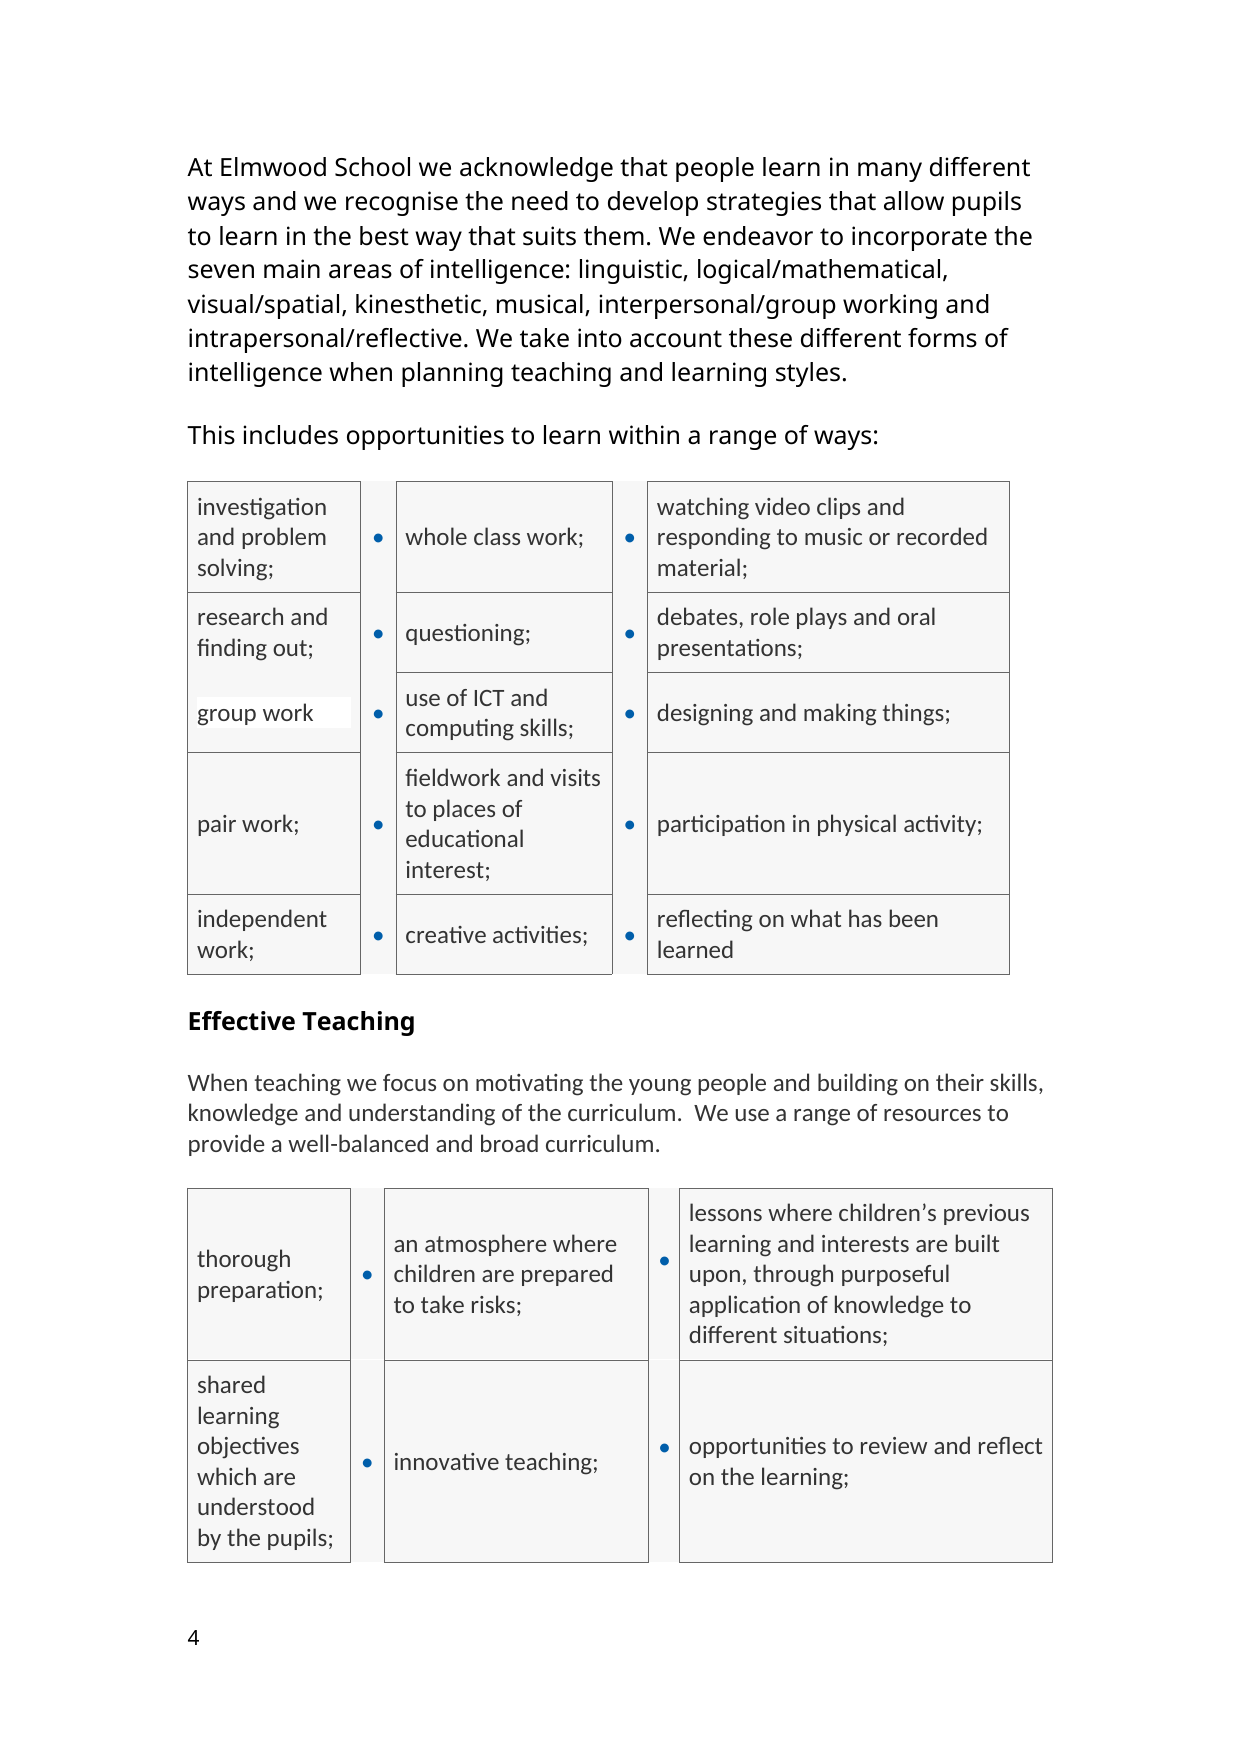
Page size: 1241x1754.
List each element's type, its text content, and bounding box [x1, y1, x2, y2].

table_cell • [361, 894, 396, 974]
table_cell fieldwork and visits to places of educational interest; [397, 753, 612, 894]
text At Elmwood School we acknowledge that people learn in many different ways and we recognise the need to develop strategies that allow pupils to learn in the best way that suits them. We endeavor to incorporate the seven main areas of intelligence: linguistic, logical/mathematical, visual/spatial, kinesthetic, musical, interpersonal/group working and intrapersonal/reflective. We take into account these different forms of intelligence when planning teaching and learning styles. [187, 150, 1053, 388]
table_cell debates, role plays and oral presentations; [648, 593, 1009, 672]
table_cell innovative teaching; [385, 1361, 648, 1562]
table_header • [351, 1188, 384, 1359]
text When teaching we focus on motivating the young people and building on their skills, knowledge and understanding of the curriculum. We use a range of resources to provide a well-balanced and broad curriculum. [187, 1067, 1053, 1158]
table_header investigation and problem solving; [188, 482, 360, 592]
table_cell designing and making things; [648, 673, 1009, 752]
table_header watching video clips and responding to music or recorded material; [648, 482, 1009, 592]
table_header • [361, 481, 396, 592]
table_cell • [361, 672, 396, 752]
table_cell • [613, 672, 647, 752]
table_header • [649, 1188, 679, 1359]
text Effective Teaching [187, 1004, 1053, 1038]
table_cell questioning; [397, 593, 612, 672]
table_cell shared learning objectives which are understood by the pupils; [188, 1361, 350, 1562]
table_cell research and finding out; [188, 593, 360, 672]
table_cell • [361, 592, 396, 672]
table_cell use of ICT and computing skills; [397, 673, 612, 752]
table_header an atmosphere where children are prepared to take risks; [385, 1189, 648, 1359]
table_cell • [649, 1360, 679, 1562]
table_header lessons where children’s previous learning and interests are built upon, through purposeful application of knowledge to different situations; [680, 1189, 1052, 1359]
table_cell reflecting on what has been learned [648, 895, 1009, 974]
table_cell group work [188, 672, 360, 752]
table_cell • [613, 894, 647, 974]
table_cell creative activities; [397, 895, 612, 974]
table_cell opportunities to review and reflect on the learning; [680, 1361, 1052, 1562]
table_cell • [351, 1360, 384, 1562]
table_cell pair work; [188, 753, 360, 894]
table_cell independent work; [188, 895, 360, 974]
text This includes opportunities to learn within a range of ways: [187, 418, 1053, 452]
table_cell • [613, 752, 647, 894]
table_header whole class work; [397, 482, 612, 592]
table_cell • [613, 592, 647, 672]
table_cell participation in physical activity; [648, 753, 1009, 894]
table_header thorough preparation; [188, 1189, 350, 1359]
table_header • [613, 481, 647, 592]
table_cell • [361, 752, 396, 894]
